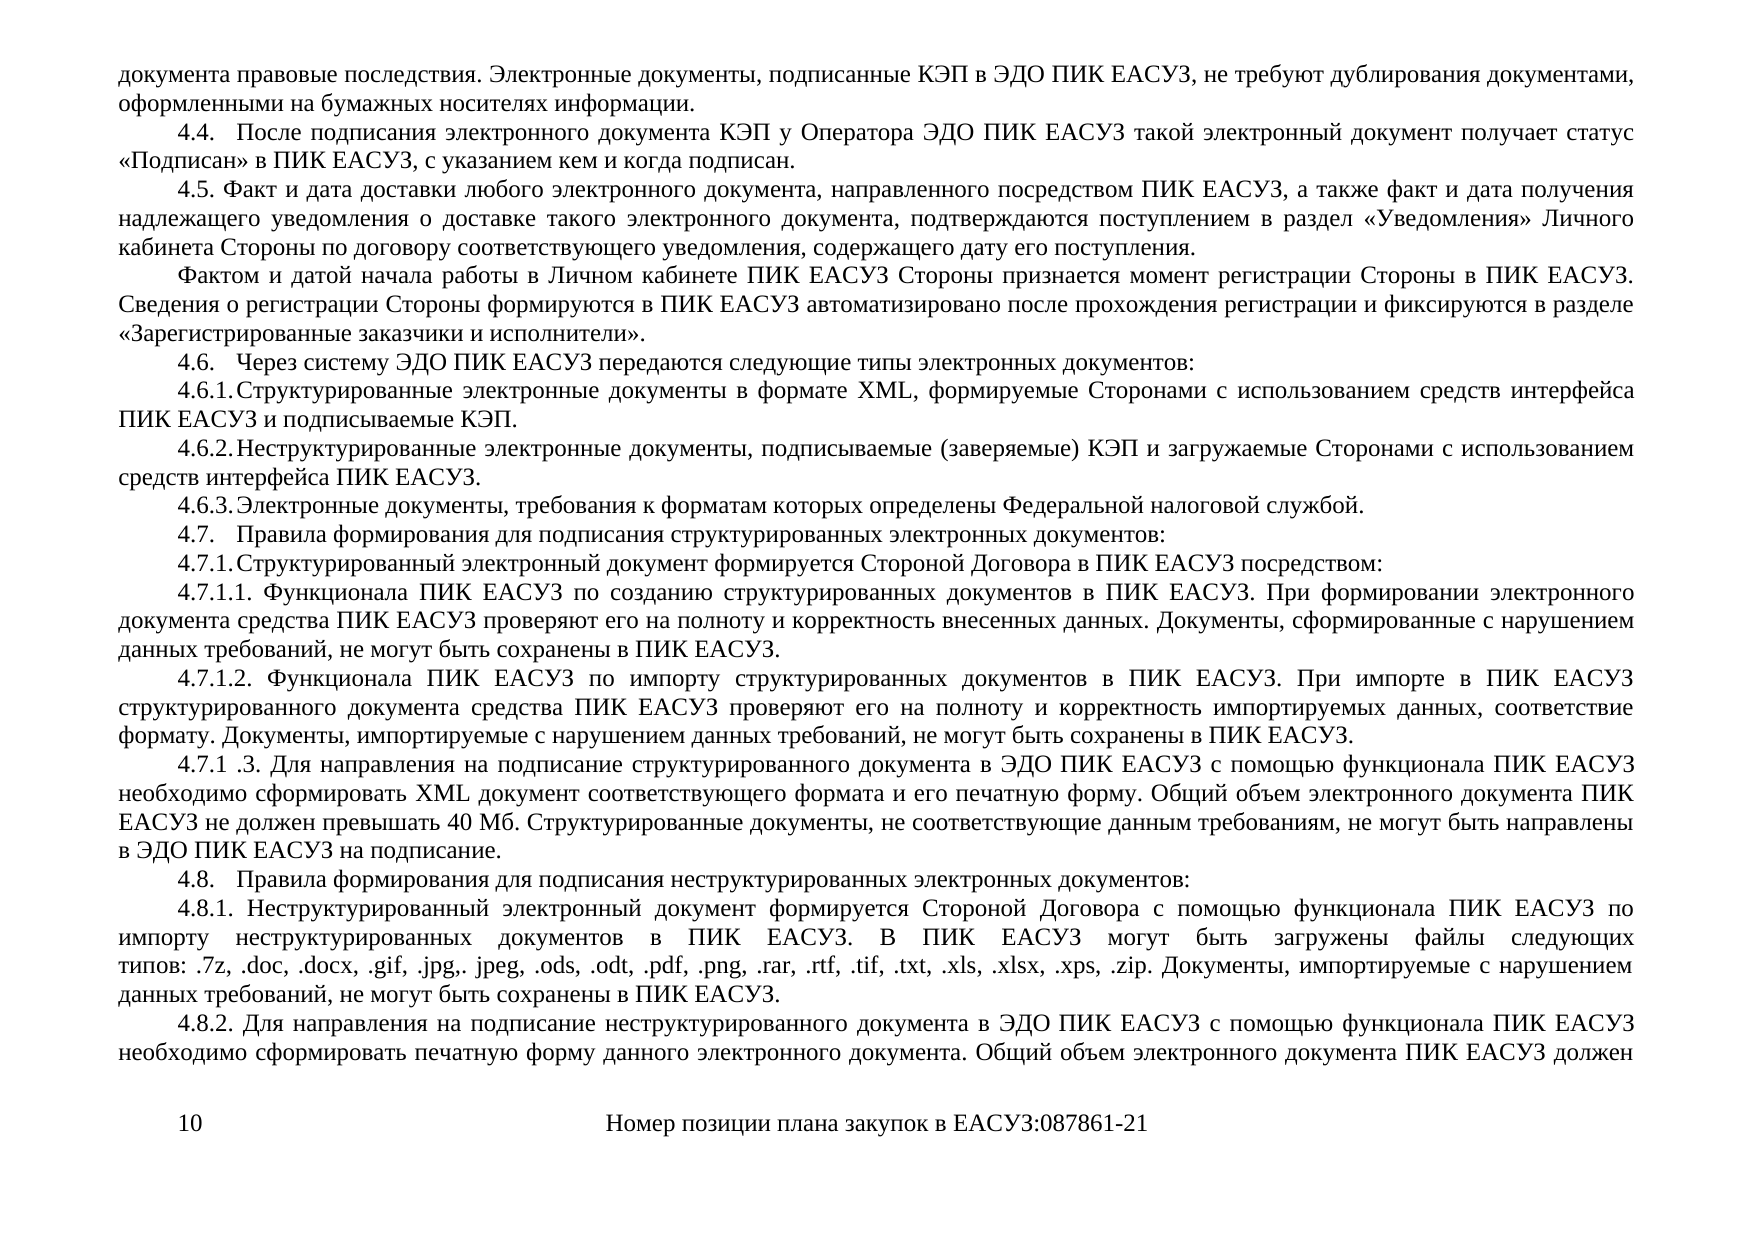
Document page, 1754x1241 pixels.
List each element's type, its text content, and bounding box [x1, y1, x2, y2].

list Фактом и датой начала работы в Личном кабинете ПИК ЕАСУЗ Стороны признается момент регистрации Стороны в ПИК ЕАСУЗ. Сведения о регистрации Стороны формируются в ПИК ЕАСУЗ автоматизировано после прохождения регистрации и фиксируются в разделе «Зарегистрированные заказчики и исполнители». [118, 260, 1636, 347]
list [118, 59, 1636, 117]
list 4.7.1.1. Функционала ПИК ЕАСУЗ по созданию структурированных документов в ПИК ЕАСУЗ. При формировании электронного документа средства ПИК ЕАСУЗ проверяют его на полноту и корректность внесенных данных. Документы, сформированные с нарушением данных требований, не могут быть сохранены в ПИК ЕАСУЗ. [118, 577, 1636, 663]
list 4.6.1. Структурированные электронные документы в формате XML, формируемые Сторонами с использованием средств интерфейса ПИК ЕАСУЗ и подписываемые КЭП. [118, 375, 1636, 433]
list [118, 1008, 1636, 1065]
list 4.6.2. Неструктурированные электронные документы, подписываемые (заверяемые) КЭП и загружаемые Сторонами с использованием средств интерфейса ПИК ЕАСУЗ. [118, 433, 1636, 490]
list 4.5. Факт и дата доставки любого электронного документа, направленного посредством ПИК ЕАСУЗ, а также факт и дата получения надлежащего уведомления о доставке такого электронного документа, подтверждаются поступлением в раздел «Уведомления» Личного кабинета Стороны по договору соответствующего уведомления, содержащего дату его поступления. [118, 174, 1636, 260]
list 4.6. Через систему ЭДО ПИК ЕАСУЗ передаются следующие типы электронных документов: [118, 347, 1636, 375]
list 4.8. Правила формирования для подписания неструктурированных электронных документов: [118, 864, 1636, 893]
list 4.7. Правила формирования для подписания структурированных электронных документов: [118, 519, 1636, 548]
list 4.7.1.2. Функционала ПИК ЕАСУЗ по импорту структурированных документов в ПИК ЕАСУЗ. При импорте в ПИК ЕАСУЗ структурированного документа средства ПИК ЕАСУЗ проверяют его на полноту и корректность импортируемых данных, соответствие формату. Документы, импортируемые с нарушением данных требований, не могут быть сохранены в ПИК ЕАСУЗ. [118, 663, 1636, 749]
list 4.6.3. Электронные документы, требования к форматам которых определены Федеральной налоговой службой. [118, 490, 1636, 519]
list 4.8.1. Неструктурированный электронный документ формируется Стороной Договора с помощью функционала ПИК ЕАСУЗ по импорту неструктурированных документов в ПИК ЕАСУЗ. В ПИК ЕАСУЗ могут быть загружены файлы следующих типов: .7z, .doc, .docx, .gif, .jpg,. jpeg, .ods, .odt, .pdf, .png, .rar, .rtf, .tif, .txt, .xls, .xlsx, .xps, .zip. Документы, импортируемые с нарушением данных требований, не могут быть сохранены в ПИК ЕАСУЗ. [118, 893, 1636, 1008]
list 4.7.1. Структурированный электронный документ формируется Стороной Договора в ПИК ЕАСУЗ посредством: [118, 548, 1636, 577]
list 4.4. После подписания электронного документа КЭП у Оператора ЭДО ПИК ЕАСУЗ такой электронный документ получает статус «Подписан» в ПИК ЕАСУЗ, с указанием кем и когда подписан. [118, 117, 1636, 174]
list 4.7.1 .3. Для направления на подписание структурированного документа в ЭДО ПИК ЕАСУЗ с помощью функционала ПИК ЕАСУЗ необходимо сформировать XML документ соответствующего формата и его печатную форму. Общий объем электронного документа ПИК ЕАСУЗ не должен превышать 40 Мб. Структурированные документы, не соответствующие данным требованиям, не могут быть направлены в ЭДО ПИК ЕАСУЗ на подписание. [118, 749, 1636, 864]
